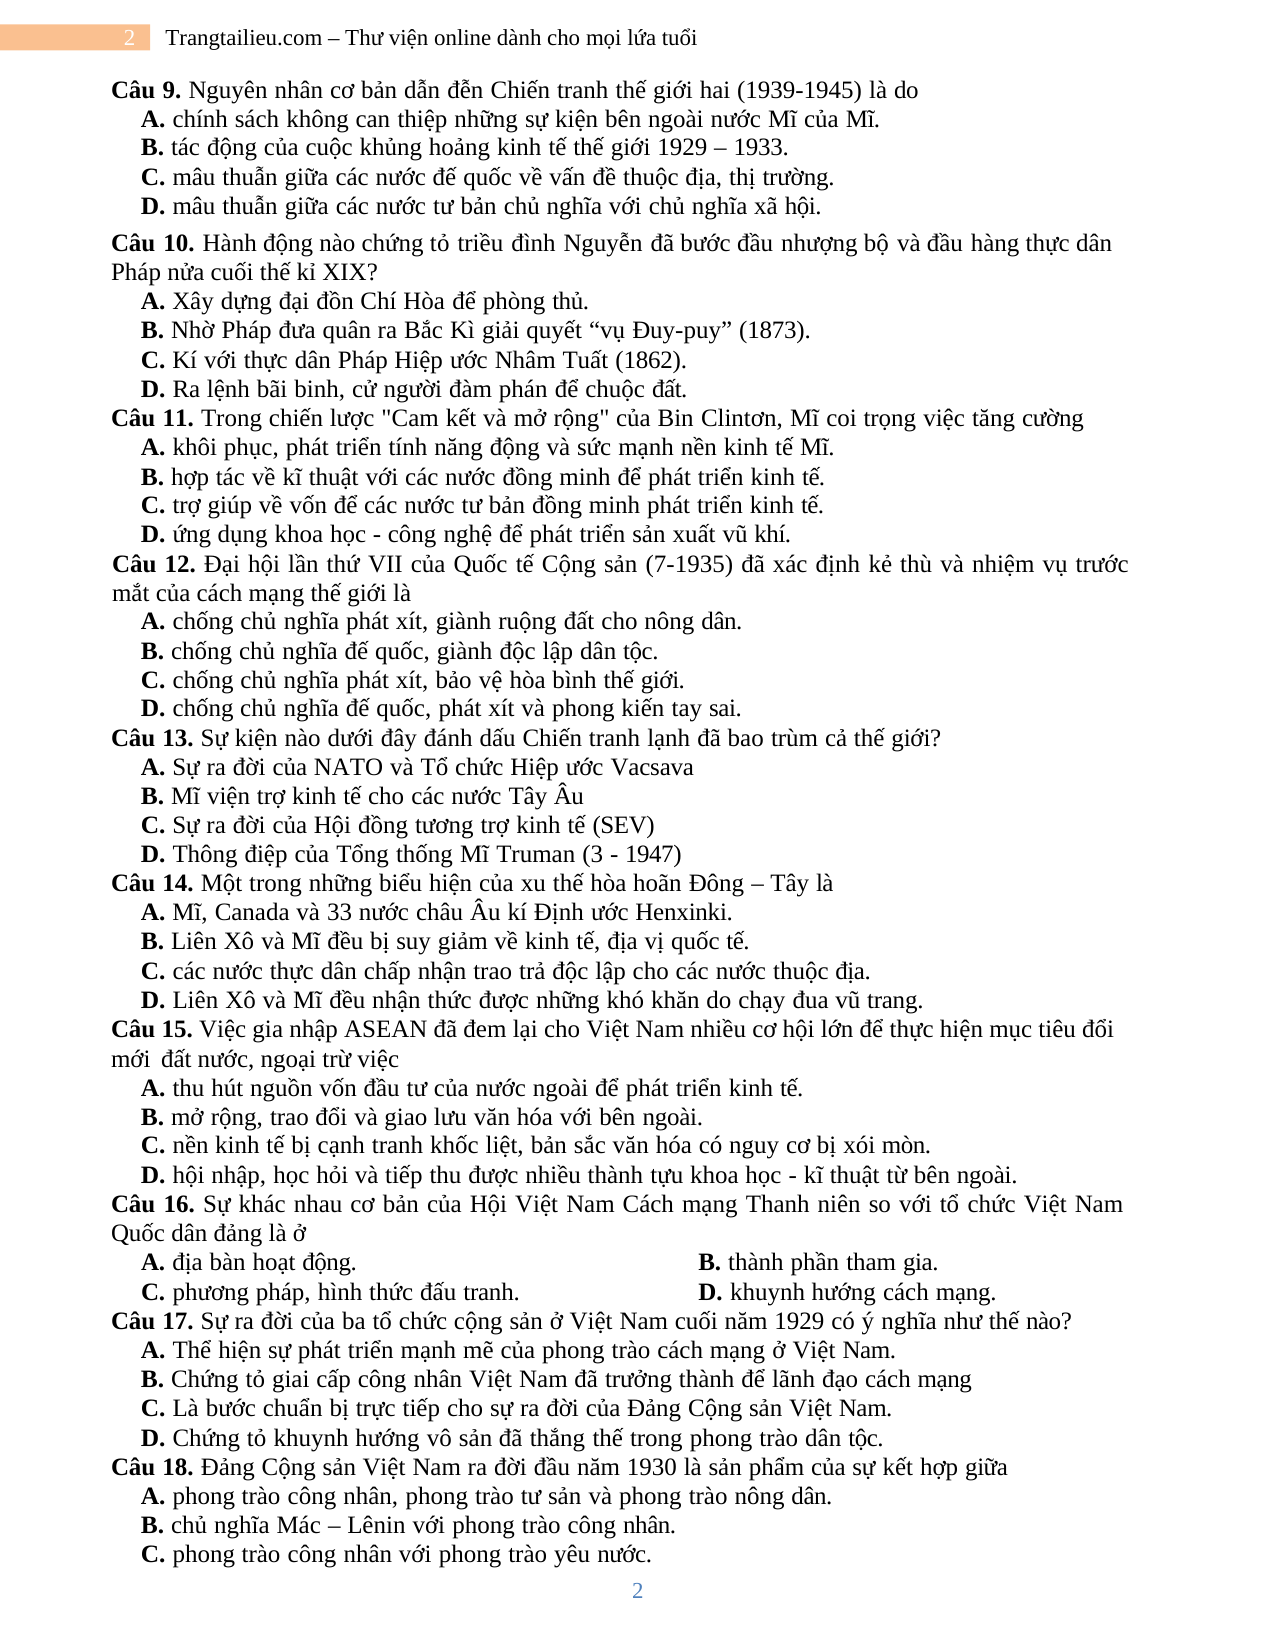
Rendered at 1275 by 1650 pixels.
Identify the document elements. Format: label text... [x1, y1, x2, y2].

text B. hợp tác về kĩ thuật với các nước đồng minh để phát triển kinh tế. [141, 462, 1175, 491]
text C. Kí với thực dân Pháp Hiệp ước Nhâm Tuất (1862). [141, 345, 1175, 374]
text D. Thông điệp của Tổng thống Mĩ Truman (3 - 1947) [141, 839, 1175, 868]
text A. khôi phục, phát triển tính năng động và sức mạnh nền kinh tế Mĩ. [141, 432, 1175, 461]
text Câu 16. Sự khác nhau cơ bản của Hội Việt Nam Cách mạng Thanh niên so với tổ chức Việt Nam Quốc dân đảng là ở [111, 1189, 1175, 1247]
text Câu 12. Đại hội lần thứ VII của Quốc tế Cộng sản (7-1935) đã xác định kẻ thù và nhiệm vụ trước mắt của cách mạng thế giới là [112, 549, 1157, 606]
text C. phương pháp, hình thức đấu tranh. D. khuynh hướng cách mạng. [141, 1277, 1175, 1305]
text A. Thể hiện sự phát triển mạnh mẽ của phong trào cách mạng ở Việt Nam. [141, 1335, 1175, 1363]
text B. Nhờ Pháp đưa quân ra Bắc Kì giải quyết “vụ Đuy-puy” (1873). [141, 316, 1175, 344]
text B. tác động của cuộc khủng hoảng kinh tế thế giới 1929 – 1933. [141, 132, 1175, 161]
text D. Chứng tỏ khuynh hướng vô sản đã thắng thế trong phong trào dân tộc. [141, 1423, 1175, 1451]
text A. Mĩ, Canada và 33 nước châu Âu kí Định ước Henxinki. [141, 897, 1175, 926]
text Câu 15. Việc gia nhập ASEAN đã đem lại cho Việt Nam nhiều cơ hội lớn để thực hiện mục tiêu đổi mới đất nước, ngoại trừ việc [111, 1014, 1157, 1073]
text C. trợ giúp về vốn để các nước tư bản đồng minh phát triển kinh tế. [141, 491, 1175, 519]
text A. chính sách không can thiệp những sự kiện bên ngoài nước Mĩ của Mĩ. [141, 104, 1175, 132]
text C. Là bước chuẩn bị trực tiếp cho sự ra đời của Đảng Cộng sản Việt Nam. [141, 1393, 1175, 1422]
text B. chủ nghĩa Mác – Lênin với phong trào công nhân. [141, 1510, 1175, 1539]
text Câu 14. Một trong những biểu hiện của xu thế hòa hoãn Đông – Tây là [111, 868, 1175, 897]
text A. chống chủ nghĩa phát xít, giành ruộng đất cho nông dân. [141, 607, 1175, 635]
text B. mở rộng, trao đổi và giao lưu văn hóa với bên ngoài. [141, 1102, 1175, 1131]
text B. Liên Xô và Mĩ đều bị suy giảm về kinh tế, địa vị quốc tế. [141, 926, 1175, 955]
text Câu 17. Sự ra đời của ba tổ chức cộng sản ở Việt Nam cuối năm 1929 có ý nghĩa như thế nào? [111, 1306, 1175, 1335]
text Câu 11. Trong chiến lược "Cam kết và mở rộng" của Bin Clintơn, Mĩ coi trọng việc tăng cường [111, 403, 1175, 432]
text C. phong trào công nhân với phong trào yêu nước. [141, 1539, 1175, 1568]
text D. chống chủ nghĩa đế quốc, phát xít và phong kiến tay sai. [141, 693, 1175, 722]
text C. các nước thực dân chấp nhận trao trả độc lập cho các nước thuộc địa. [141, 956, 1175, 985]
text B. Chứng tỏ giai cấp công nhân Việt Nam đã trưởng thành để lãnh đạo cách mạng [141, 1364, 1175, 1393]
text B. chống chủ nghĩa đế quốc, giành độc lập dân tộc. [141, 636, 1175, 665]
text D. mâu thuẫn giữa các nước tư bản chủ nghĩa với chủ nghĩa xã hội. [141, 191, 1175, 220]
text Câu 18. Đảng Cộng sản Việt Nam ra đời đầu năm 1930 là sản phẩm của sự kết hợp giữa [111, 1452, 1175, 1481]
text C. chống chủ nghĩa phát xít, bảo vệ hòa bình thế giới. [141, 665, 1175, 693]
text D. ứng dụng khoa học - công nghệ để phát triển sản xuất vũ khí. [141, 519, 1175, 548]
text Câu 9. Nguyên nhân cơ bản dẫn đễn Chiến tranh thế giới hai (1939-1945) là do [111, 75, 1175, 104]
text D. Ra lệnh bãi binh, cử người đàm phán để chuộc đất. [141, 374, 1175, 403]
text A. phong trào công nhân, phong trào tư sản và phong trào nông dân. [141, 1481, 1175, 1510]
text A. địa bàn hoạt động. B. thành phần tham gia. [141, 1247, 1175, 1276]
text A. thu hút nguồn vốn đầu tư của nước ngoài để phát triển kinh tế. [141, 1074, 1175, 1102]
text C. Sự ra đời của Hội đồng tương trợ kinh tế (SEV) [141, 810, 1175, 838]
text C. mâu thuẫn giữa các nước đế quốc về vấn đề thuộc địa, thị trường. [141, 162, 1175, 191]
text B. Mĩ viện trợ kinh tế cho các nước Tây Âu [141, 781, 1175, 810]
text C. nền kinh tế bị cạnh tranh khốc liệt, bản sắc văn hóa có nguy cơ bị xói mòn. [141, 1131, 1175, 1159]
text Câu 10. Hành động nào chứng tỏ triều đình Nguyễn đã bước đầu nhượng bộ và đầu hàng thực dân Pháp nửa cuối thế kỉ XIX? [111, 228, 1157, 286]
text Câu 13. Sự kiện nào dưới đây đánh dấu Chiến tranh lạnh đã bao trùm cả thế giới? [111, 723, 1175, 752]
text A. Xây dựng đại đồn Chí Hòa để phòng thủ. [141, 287, 1175, 315]
text A. Sự ra đời của NATO và Tổ chức Hiệp ước Vacsava [141, 752, 1175, 781]
text D. Liên Xô và Mĩ đều nhận thức được những khó khăn do chạy đua vũ trang. [141, 985, 1175, 1014]
text D. hội nhập, học hỏi và tiếp thu được nhiều thành tựu khoa học - kĩ thuật từ bên ngoài. [141, 1160, 1175, 1189]
